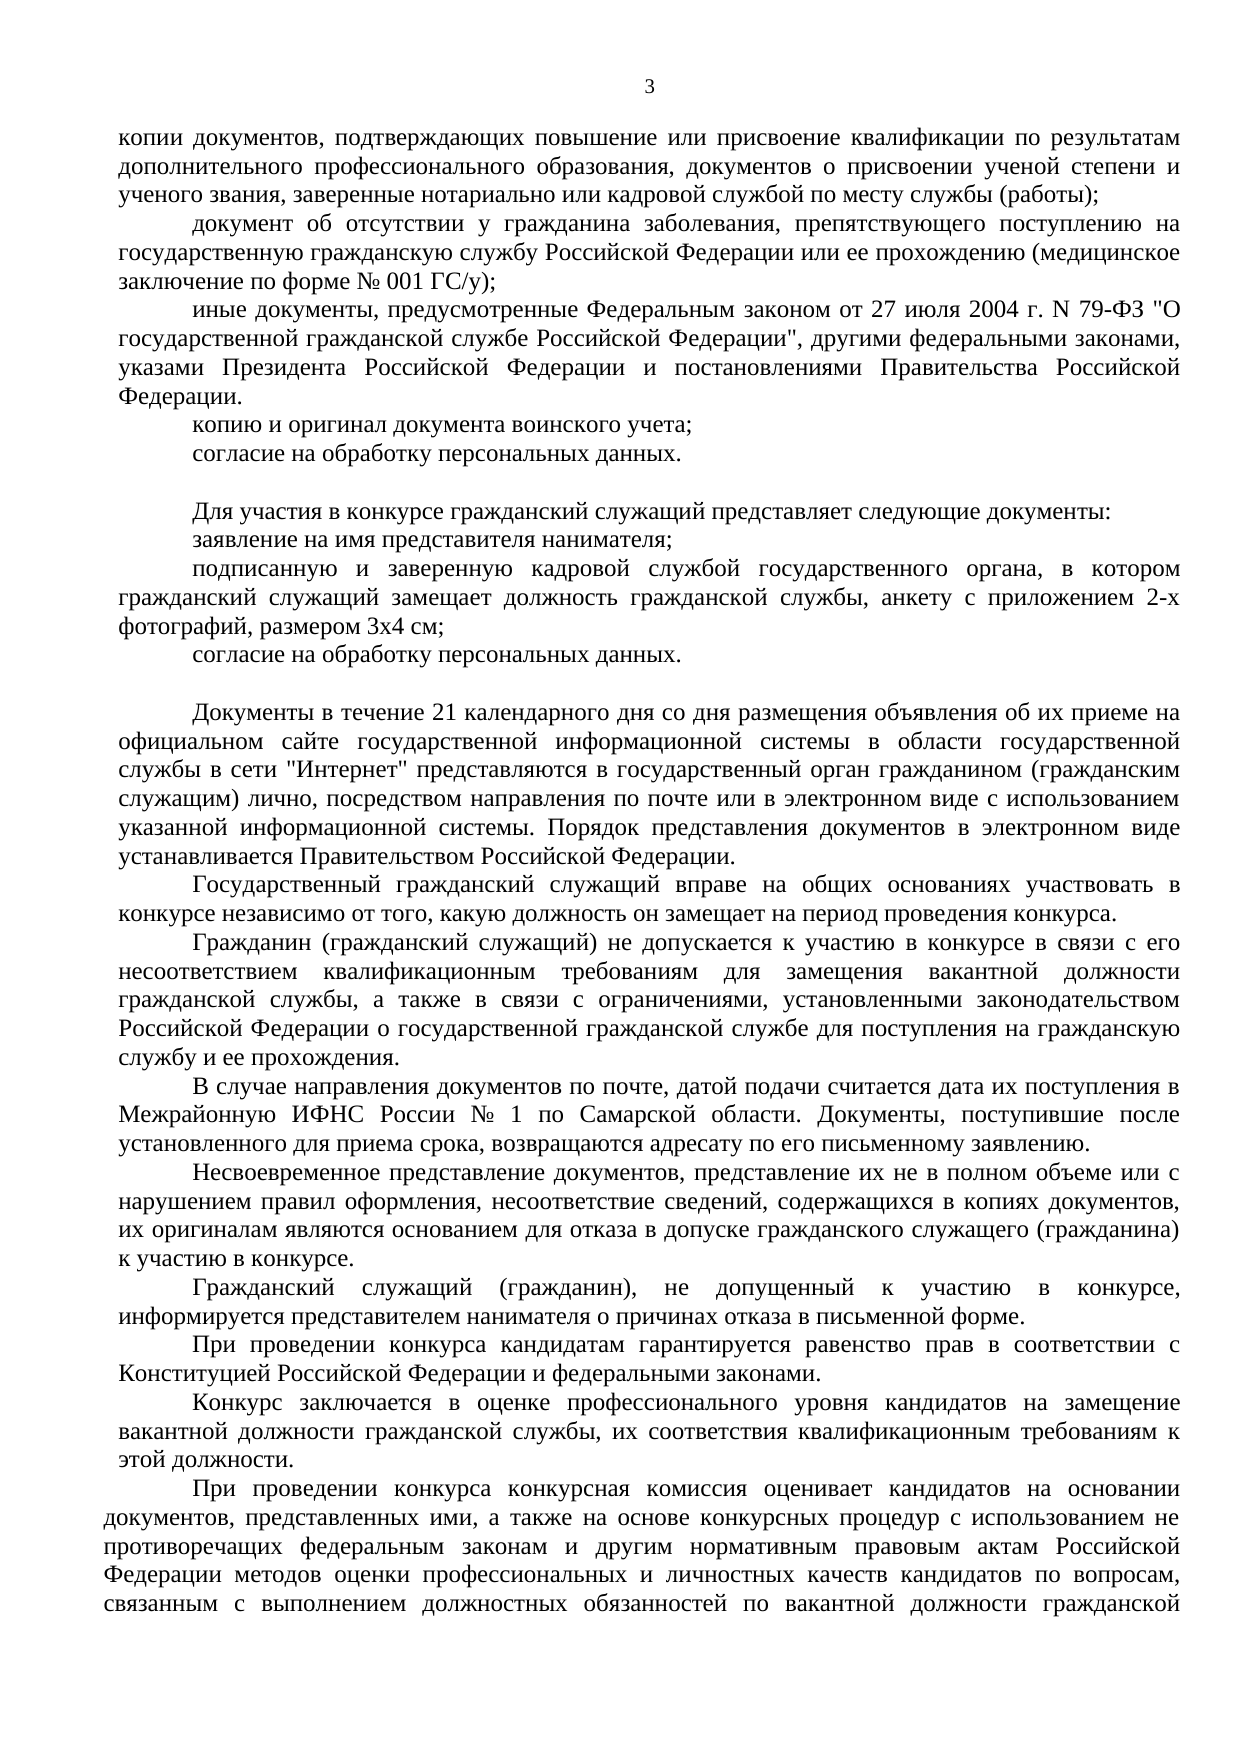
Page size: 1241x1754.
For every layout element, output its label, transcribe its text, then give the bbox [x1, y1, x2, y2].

text Для участия в конкурсе гражданский служащий представляет следующие документы: [118, 496, 1181, 524]
text Документы в течение 21 календарного дня со дня размещения объявления об их приеме на официальном сайте государственной информационной системы в области государственной службы в сети "Интернет" представляются в государственный орган гражданином (гражданским служащим) лично, посредством направления по почте или в электронном виде с использованием указанной информационной системы. Порядок представления документов в электронном виде устанавливается Правительством Российской Федерации. [118, 697, 1181, 869]
text заявление на имя представителя нанимателя; [118, 524, 1181, 553]
text согласие на обработку персональных данных. [118, 438, 1181, 467]
text Несвоевременное представление документов, представление их не в полном объеме или с нарушением правил оформления, несоответствие сведений, содержащихся в копиях документов, их оригиналам являются основанием для отказа в допуске гражданского служащего (гражданина) к участию в конкурсе. [118, 1157, 1181, 1272]
text Конкурс заключается в оценке профессионального уровня кандидатов на замещение вакантной должности гражданской службы, их соответствия квалификационным требованиям к этой должности. [118, 1387, 1181, 1473]
text В случае направления документов по почте, датой подачи считается дата их поступления в Межрайонную ИФНС России № 1 по Самарской области. Документы, поступившие после установленного для приема срока, возвращаются адресату по его письменному заявлению. [118, 1071, 1181, 1157]
text Гражданин (гражданский служащий) не допускается к участию в конкурсе в связи с его несоответствием квалификационным требованиям для замещения вакантной должности гражданской службы, а также в связи с ограничениями, установленными законодательством Российской Федерации о государственной гражданской службе для поступления на гражданскую службу и ее прохождения. [118, 927, 1181, 1071]
text Гражданский служащий (гражданин), не допущенный к участию в конкурсе, информируется представителем нанимателя о причинах отказа в письменной форме. [118, 1272, 1181, 1329]
text При проведении конкурса кандидатам гарантируется равенство прав в соответствии с Конституцией Российской Федерации и федеральными законами. [118, 1329, 1181, 1387]
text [118, 122, 1181, 208]
text Государственный гражданский служащий вправе на общих основаниях участвовать в конкурсе независимо от того, какую должность он замещает на период проведения конкурса. [118, 869, 1181, 927]
text иные документы, предусмотренные Федеральным законом от 27 июля 2004 г. N 79-ФЗ "О государственной гражданской службе Российской Федерации", другими федеральными законами, указами Президента Российской Федерации и постановлениями Правительства Российской Федерации. [118, 294, 1181, 409]
text документ об отсутствии у гражданина заболевания, препятствующего поступлению на государственную гражданскую службу Российской Федерации или ее прохождению (медицинское заключение по форме № 001 ГС/у); [118, 208, 1181, 294]
text подписанную и заверенную кадровой службой государственного органа, в котором гражданский служащий замещает должность гражданской службы, анкету с приложением 2-х фотографий, размером 3х4 см; [118, 553, 1181, 639]
text согласие на обработку персональных данных. [118, 639, 1181, 668]
text копию и оригинал документа воинского учета; [118, 409, 1181, 438]
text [103, 1473, 1181, 1617]
